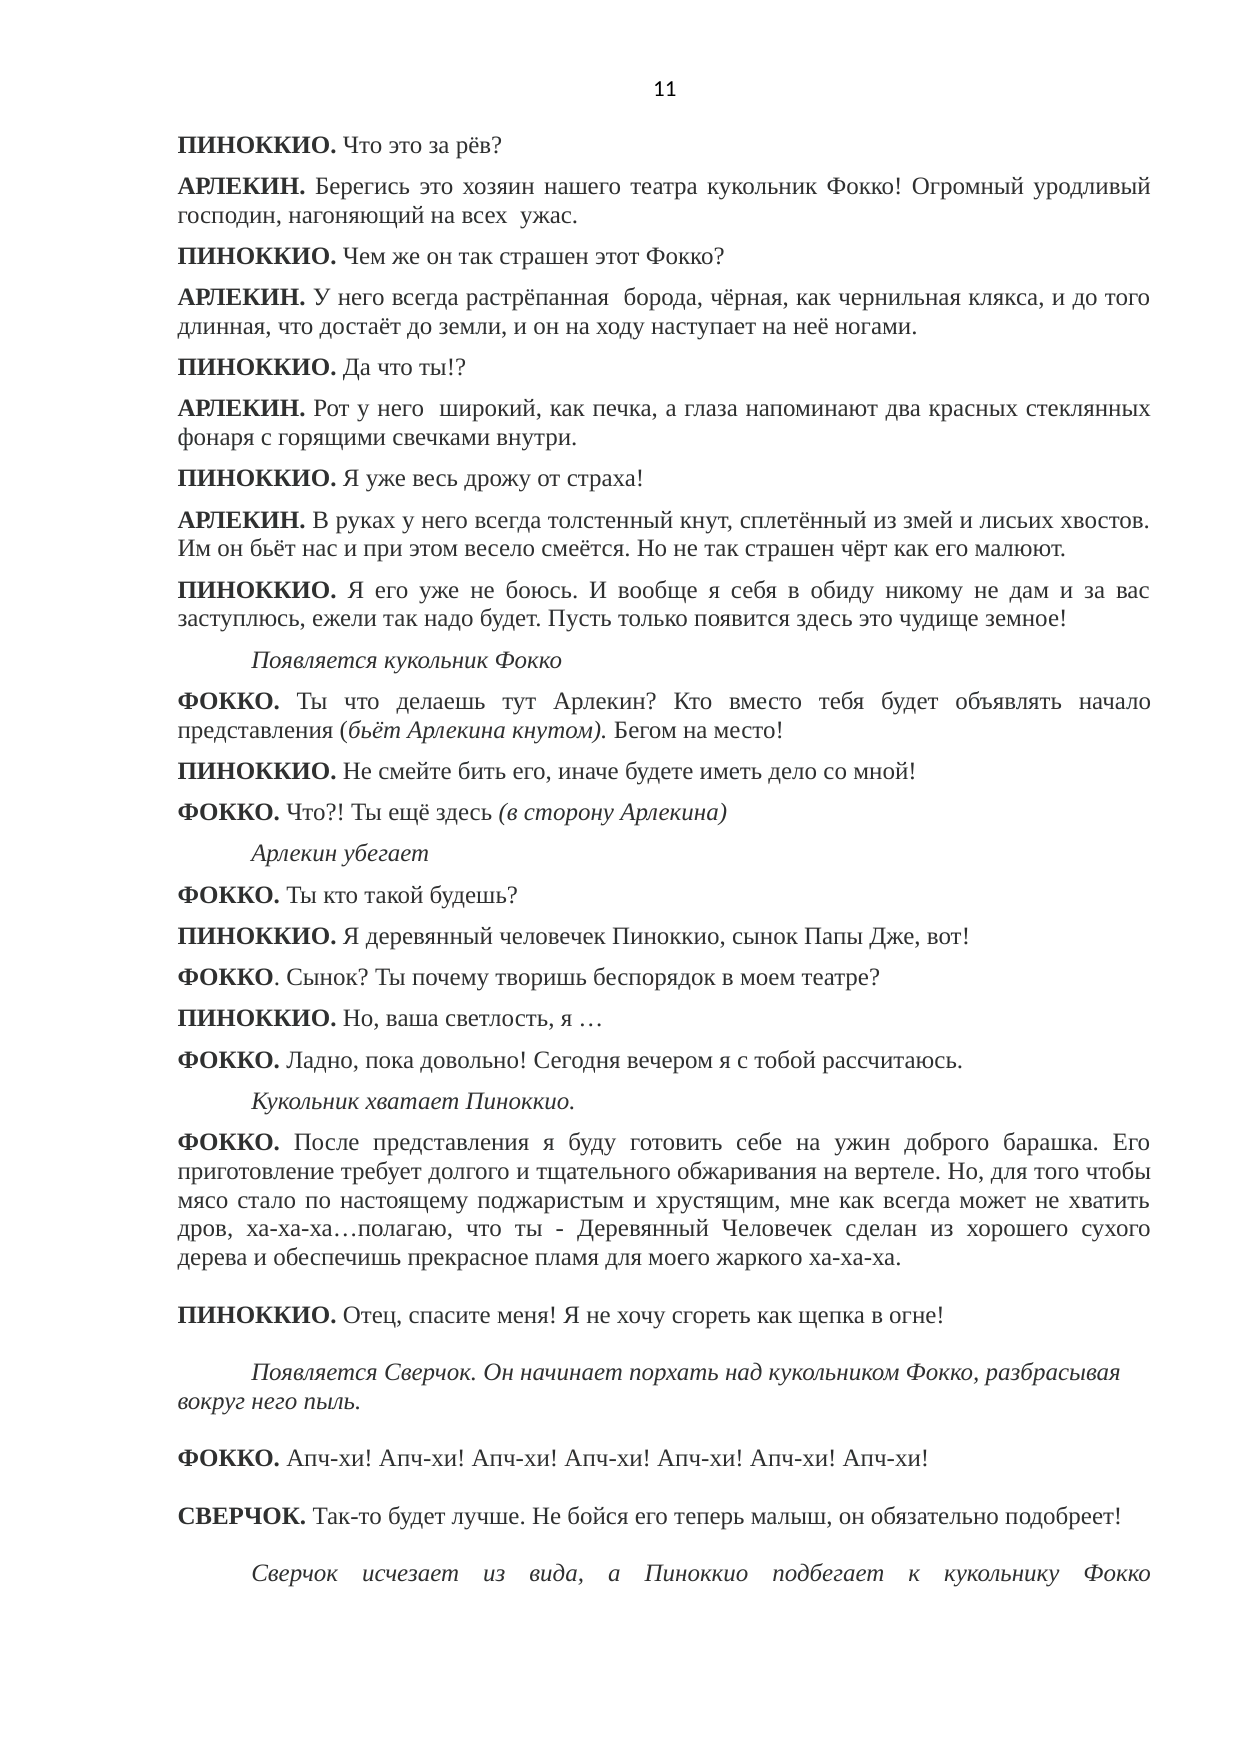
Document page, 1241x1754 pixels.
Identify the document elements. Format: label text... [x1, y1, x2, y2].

text ПИНОККИО. Отец, спасите меня! Я не хочу сгореть как щепка в огне! [177, 1271, 1152, 1328]
text ПИНОККИО. Что это за рёв? [177, 130, 1152, 158]
text ПИНОККИО. Но, ваша светлость, я … [177, 1003, 1152, 1032]
text АРЛЕКИН. У него всегда растрёпанная борода, чёрная, как чернильная клякса, и до того длинная, что достаёт до земли, и он на ходу наступает на неё ногами. [177, 282, 1152, 340]
text ПИНОККИО. Я уже весь дрожу от страха! [177, 463, 1152, 492]
text ФОККО. Апч-хи! Апч-хи! Апч-хи! Апч-хи! Апч-хи! Апч-хи! Апч-хи! [177, 1443, 1152, 1472]
text ФОККО. Ты что делаешь тут Арлекин? Кто вместо тебя будет объявлять начало представления (бьёт Арлекина кнутом). Бегом на место! [177, 686, 1152, 743]
text ПИНОККИО. Чем же он так страшен этот Фокко? [177, 241, 1152, 270]
text ПИНОККИО. Не смейте бить его, иначе будете иметь дело со мной! [177, 756, 1152, 785]
text Сверчок исчезает из вида, а Пиноккио подбегает к кукольнику Фокко [177, 1558, 1152, 1615]
text ФОККО. Что?! Ты ещё здесь (в сторону Арлекина) [177, 797, 1152, 826]
text ФОККО. Сынок? Ты почему творишь беспорядок в моем театре? [177, 962, 1152, 991]
text Арлекин убегает [177, 838, 1152, 867]
text ПИНОККИО. Да что ты!? [177, 352, 1152, 381]
text АРЛЕКИН. Берегись это хозяин нашего театра кукольник Фокко! Огромный уродливый господин, нагоняющий на всех ужас. [177, 171, 1152, 228]
text АРЛЕКИН. Рот у него широкий, как печка, а глаза напоминают два красных стеклянных фонаря с горящими свечками внутри. [177, 393, 1152, 451]
text ПИНОККИО. Я его уже не боюсь. И вообще я себя в обиду никому не дам и за вас заступлюсь, ежели так надо будет. Пусть только появится здесь это чудище земное! [177, 575, 1152, 632]
text Появляется кукольник Фокко [177, 645, 1152, 673]
text ПИНОККИО. Я деревянный человечек Пиноккио, сынок Папы Дже, вот! [177, 921, 1152, 950]
text ФОККО. Ладно, пока довольно! Сегодня вечером я с тобой рассчитаюсь. [177, 1045, 1152, 1073]
text АРЛЕКИН. В руках у него всегда толстенный кнут, сплетённый из змей и лисьих хвостов. Им он бьёт нас и при этом весело смеётся. Но не так страшен чёрт как его малюют. [177, 505, 1152, 562]
text Появляется Сверчок. Он начинает порхать над кукольником Фокко, разбрасывая вокруг него пыль. [177, 1357, 1152, 1415]
text СВЕРЧОК. Так-то будет лучше. Не бойся его теперь малыш, он обязательно подобреет! [177, 1501, 1152, 1530]
text Кукольник хватает Пиноккио. [177, 1086, 1152, 1115]
text ФОККО. После представления я буду готовить себе на ужин доброго барашка. Его приготовление требует долгого и тщательного обжаривания на вертеле. Но, для того чтобы мясо стало по настоящему поджаристым и хрустящим, мне как всегда может не хватить дров, ха-ха-ха…полагаю, что ты - Деревянный Человечек сделан из хорошего сухого дерева и обеспечишь прекрасное пламя для моего жаркого ха-ха-ха. [177, 1127, 1152, 1271]
text ФОККО. Ты кто такой будешь? [177, 880, 1152, 908]
